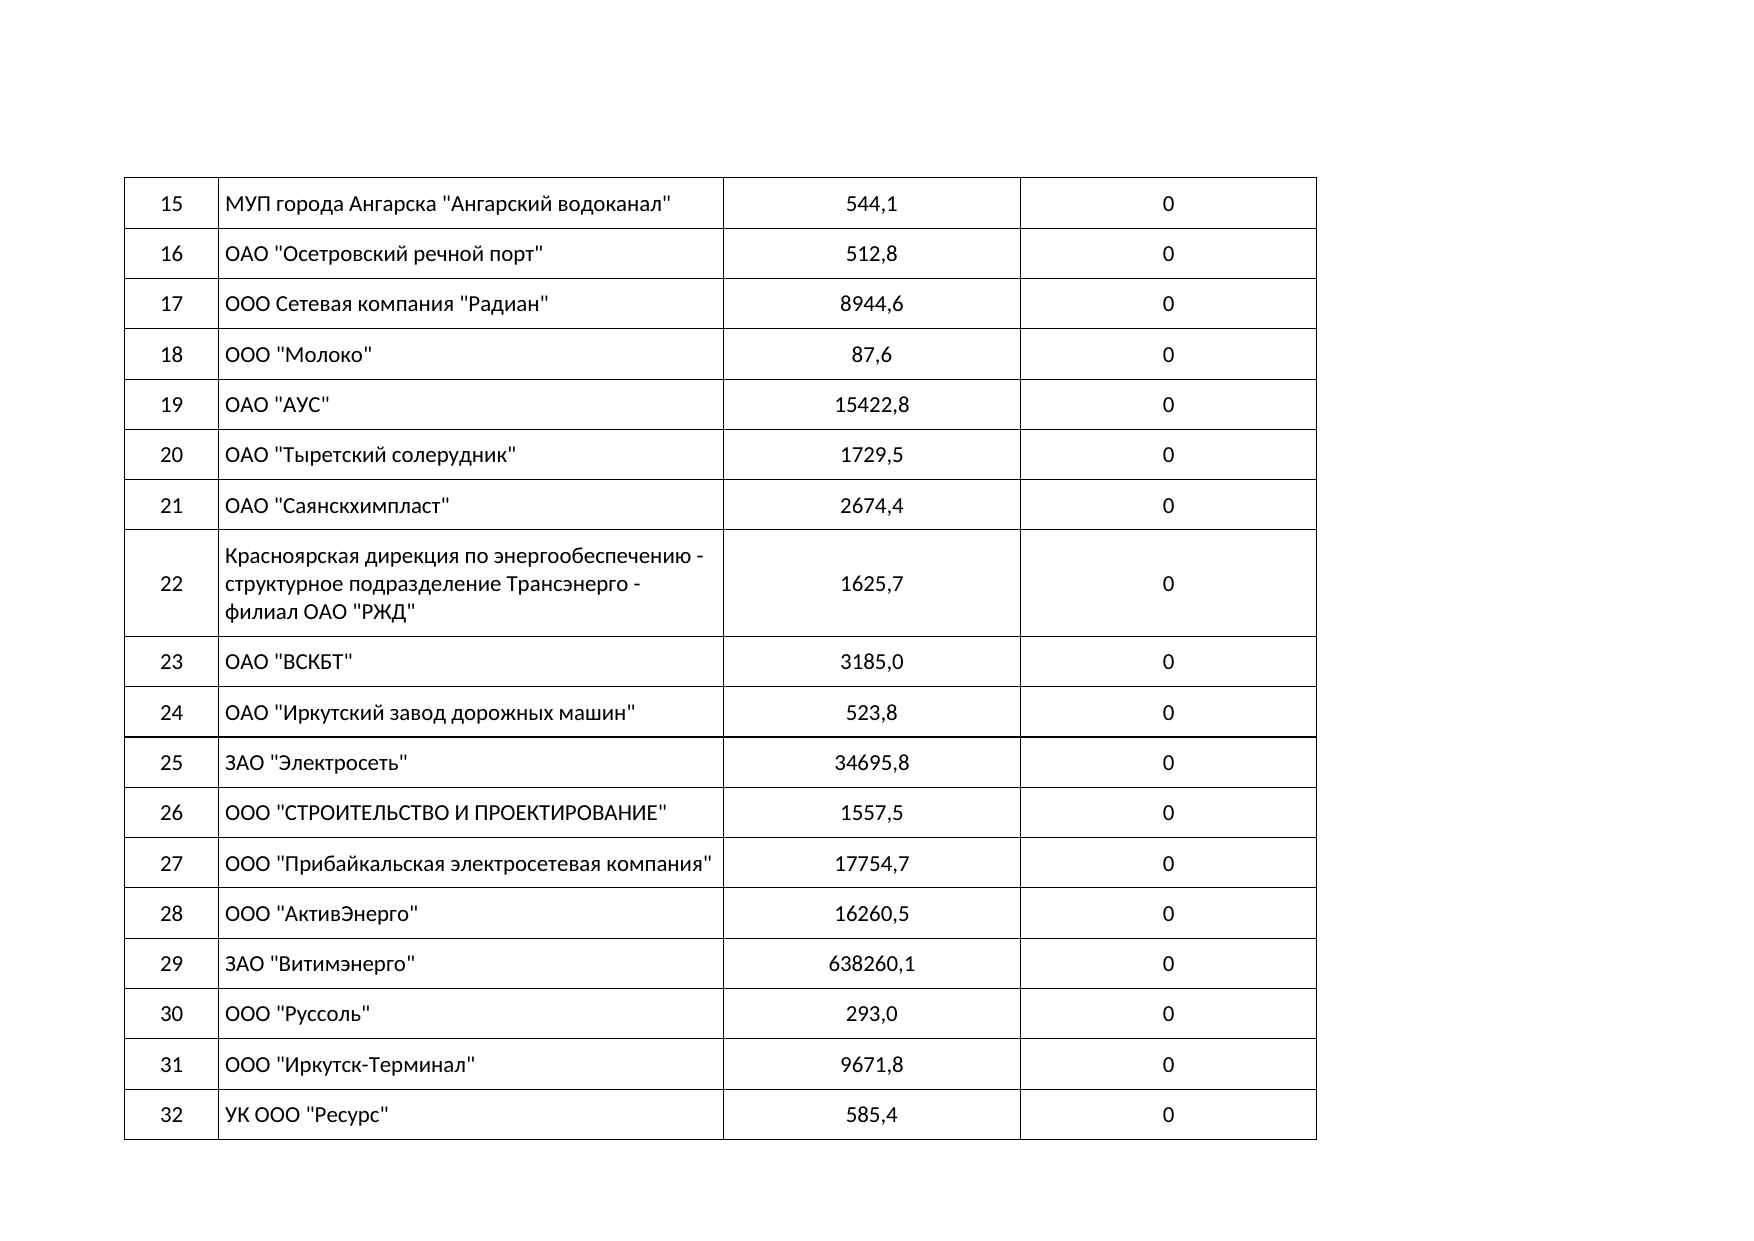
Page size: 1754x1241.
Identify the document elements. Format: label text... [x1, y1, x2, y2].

table_cell 638260,1 [724, 939, 1020, 988]
table_cell ООО "Руссоль" [219, 989, 723, 1038]
table_cell 585,4 [724, 1090, 1020, 1139]
table_cell 0 [1021, 380, 1316, 429]
table_cell 544,1 [724, 178, 1020, 227]
table_cell 9671,8 [724, 1039, 1020, 1088]
table_cell 21 [125, 480, 218, 529]
table_cell 1625,7 [724, 530, 1020, 636]
table_cell Красноярская дирекция по энергообеспечению - структурное подразделение Трансэнерго - филиал ОАО "РЖД" [219, 530, 723, 636]
table_cell 0 [1021, 279, 1316, 328]
table_cell ЗАО "Электросеть" [219, 738, 723, 787]
table_cell 0 [1021, 888, 1316, 938]
table_cell 23 [125, 637, 218, 686]
table_cell 16 [125, 229, 218, 278]
table_cell 1729,5 [724, 430, 1020, 479]
table_cell ОАО "Осетровский речной порт" [219, 229, 723, 278]
table_cell 0 [1021, 480, 1316, 529]
table_cell 18 [125, 329, 218, 378]
table_cell 25 [125, 738, 218, 787]
table_cell УК ООО "Ресурс" [219, 1090, 723, 1139]
table_cell ООО "СТРОИТЕЛЬСТВО И ПРОЕКТИРОВАНИЕ" [219, 788, 723, 837]
table_cell МУП города Ангарска "Ангарский водоканал" [219, 178, 723, 227]
table_cell 28 [125, 888, 218, 938]
table_cell 0 [1021, 687, 1316, 736]
table_cell ОАО "ВСКБТ" [219, 637, 723, 686]
table_cell ОАО "Тыретский солерудник" [219, 430, 723, 479]
table_cell ОАО "Саянскхимпласт" [219, 480, 723, 529]
table_cell 87,6 [724, 329, 1020, 378]
table_cell 0 [1021, 430, 1316, 479]
table_cell ООО "АктивЭнерго" [219, 888, 723, 938]
table_cell 15422,8 [724, 380, 1020, 429]
table_cell 32 [125, 1090, 218, 1139]
table_cell 17754,7 [724, 838, 1020, 887]
table_cell 20 [125, 430, 218, 479]
table_cell ОАО "АУС" [219, 380, 723, 429]
table_cell ООО Сетевая компания "Радиан" [219, 279, 723, 328]
table_cell 0 [1021, 989, 1316, 1038]
table_cell 29 [125, 939, 218, 988]
table_cell ОАО "Иркутский завод дорожных машин" [219, 687, 723, 736]
table_cell 0 [1021, 1090, 1316, 1139]
table_cell 0 [1021, 939, 1316, 988]
table_cell 22 [125, 530, 218, 636]
table_cell 0 [1021, 788, 1316, 837]
table_cell 523,8 [724, 687, 1020, 736]
table_cell 2674,4 [724, 480, 1020, 529]
table_cell 512,8 [724, 229, 1020, 278]
table_cell 0 [1021, 637, 1316, 686]
table_cell 0 [1021, 1039, 1316, 1088]
table_cell ООО "Прибайкальская электросетевая компания" [219, 838, 723, 887]
table_cell 293,0 [724, 989, 1020, 1038]
table_cell 17 [125, 279, 218, 328]
table_cell ООО "Иркутск-Терминал" [219, 1039, 723, 1088]
table_cell 19 [125, 380, 218, 429]
table_cell 0 [1021, 229, 1316, 278]
table_cell ООО "Молоко" [219, 329, 723, 378]
table_cell 0 [1021, 838, 1316, 887]
table_cell 30 [125, 989, 218, 1038]
table_cell ЗАО "Витимэнерго" [219, 939, 723, 988]
table_cell 8944,6 [724, 279, 1020, 328]
table_cell 16260,5 [724, 888, 1020, 938]
table_cell 26 [125, 788, 218, 837]
table_cell 3185,0 [724, 637, 1020, 686]
table_cell 0 [1021, 329, 1316, 378]
table_cell 27 [125, 838, 218, 887]
table_cell 34695,8 [724, 738, 1020, 787]
table_cell 31 [125, 1039, 218, 1088]
table_cell 0 [1021, 738, 1316, 787]
table_cell 24 [125, 687, 218, 736]
table_cell 1557,5 [724, 788, 1020, 837]
table_cell 0 [1021, 178, 1316, 227]
table_cell 0 [1021, 530, 1316, 636]
table_cell 15 [125, 178, 218, 227]
